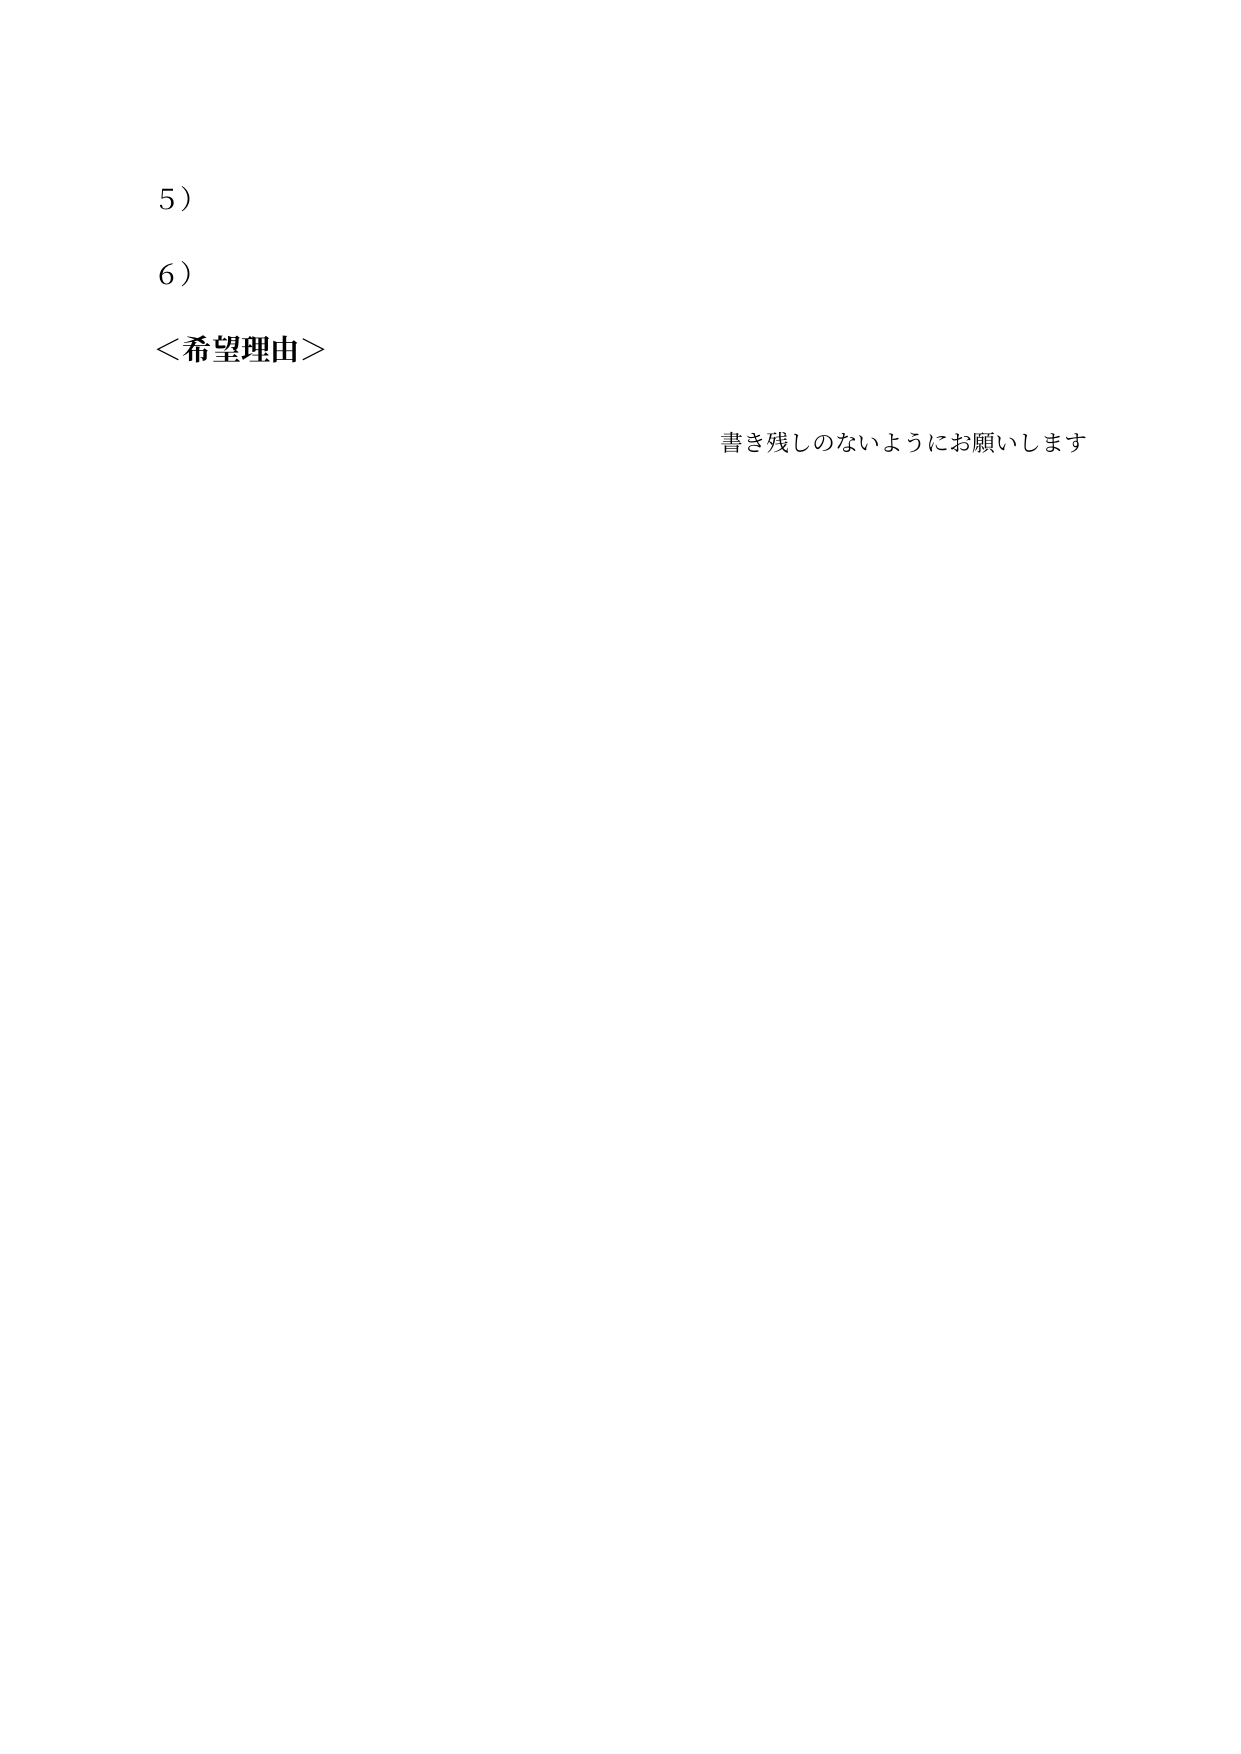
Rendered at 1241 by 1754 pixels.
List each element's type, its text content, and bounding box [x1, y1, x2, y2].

text ＜希望理由＞ [153, 311, 1087, 386]
text ６） [153, 236, 1087, 311]
text ５） [153, 161, 1087, 236]
text 書き残しのないようにお願いします [153, 423, 1087, 461]
